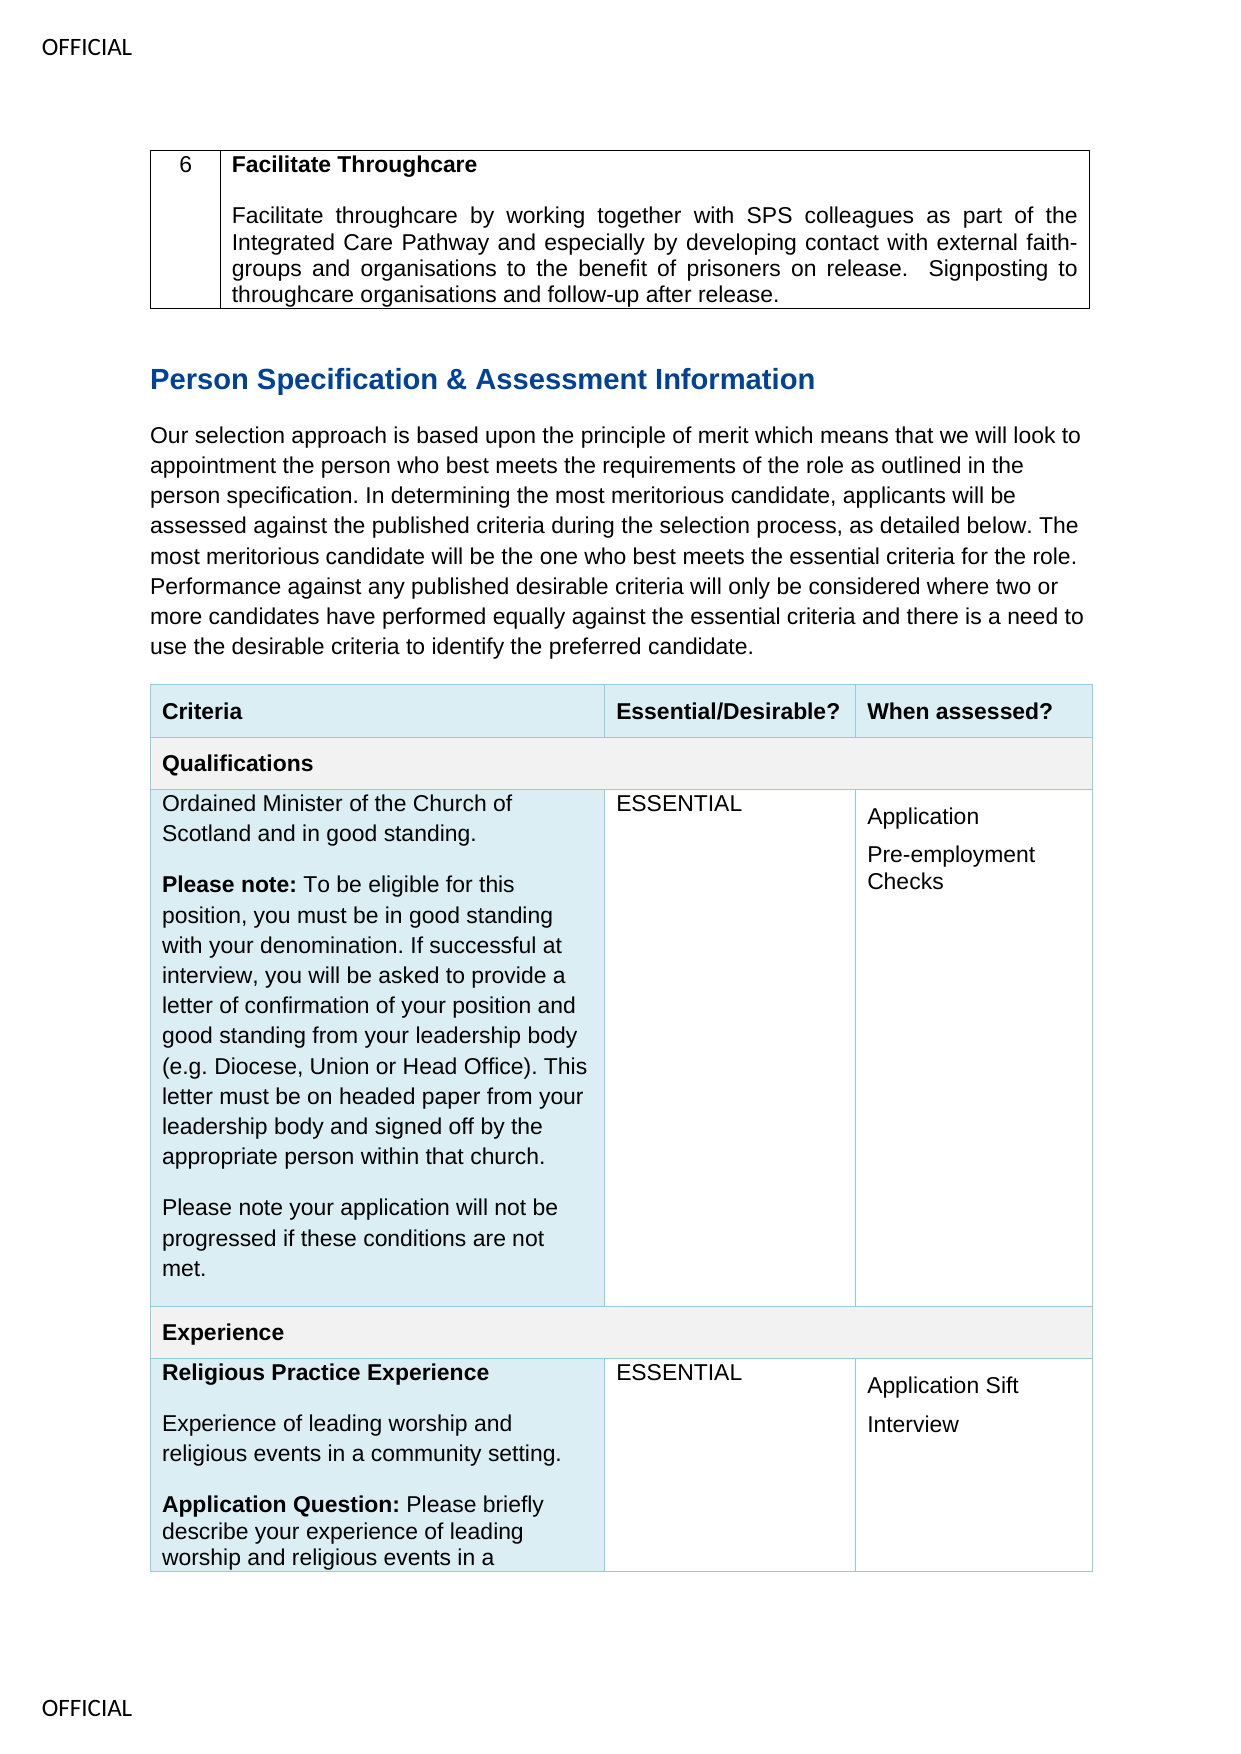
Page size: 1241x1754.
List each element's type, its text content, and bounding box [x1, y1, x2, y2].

table_cell Ordained Minister of the Church of Scotland and in good standing. Please note: To be eligible for this position, you must be in good standing with your denomination. If successful at interview, you will be asked to provide a letter of confirmation of your position and good standing from your leadership body (e.g. Diocese, Union or Head Office). This letter must be on headed paper from your leadership body and signed off by the appropriate person within that church. Please note your application will not be progressed if these conditions are not met. [151, 790, 604, 1306]
table_cell Experience [151, 1307, 1092, 1358]
table_cell ESSENTIAL [605, 1359, 855, 1571]
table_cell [151, 1359, 604, 1571]
text Our selection approach is based upon the principle of merit which means that we will look to appointment the person who best meets the requirements of the role as outlined in the person specification. In determining the most meritorious candidate, applicants will be assessed against the published criteria during the selection process, as detailed below. The most meritorious candidate will be the one who best meets the essential criteria for the role. Performance against any published desirable criteria will only be considered where two or more candidates have performed equally against the essential criteria and there is a need to use the desirable criteria to identify the preferred candidate. [150, 422, 1090, 659]
table_cell ESSENTIAL [605, 790, 855, 1306]
table_header Criteria [151, 685, 604, 737]
table_header When assessed? [856, 685, 1092, 737]
table_header Essential/Desirable? [605, 685, 855, 737]
table_cell Application Pre-employment Checks [856, 790, 1092, 1306]
table_cell Qualifications [151, 738, 1092, 789]
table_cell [856, 1359, 1092, 1571]
table_cell 6 [151, 151, 220, 307]
text Person Specification & Assessment Information [150, 362, 1090, 396]
table_cell Facilitate Throughcare Facilitate throughcare by working together with SPS colleagues as part of the Integrated Care Pathway and especially by developing contact with external faith-groups and organisations to the benefit of prisoners on release. Signposting to throughcare organisations and follow-up after release. [221, 151, 1089, 307]
